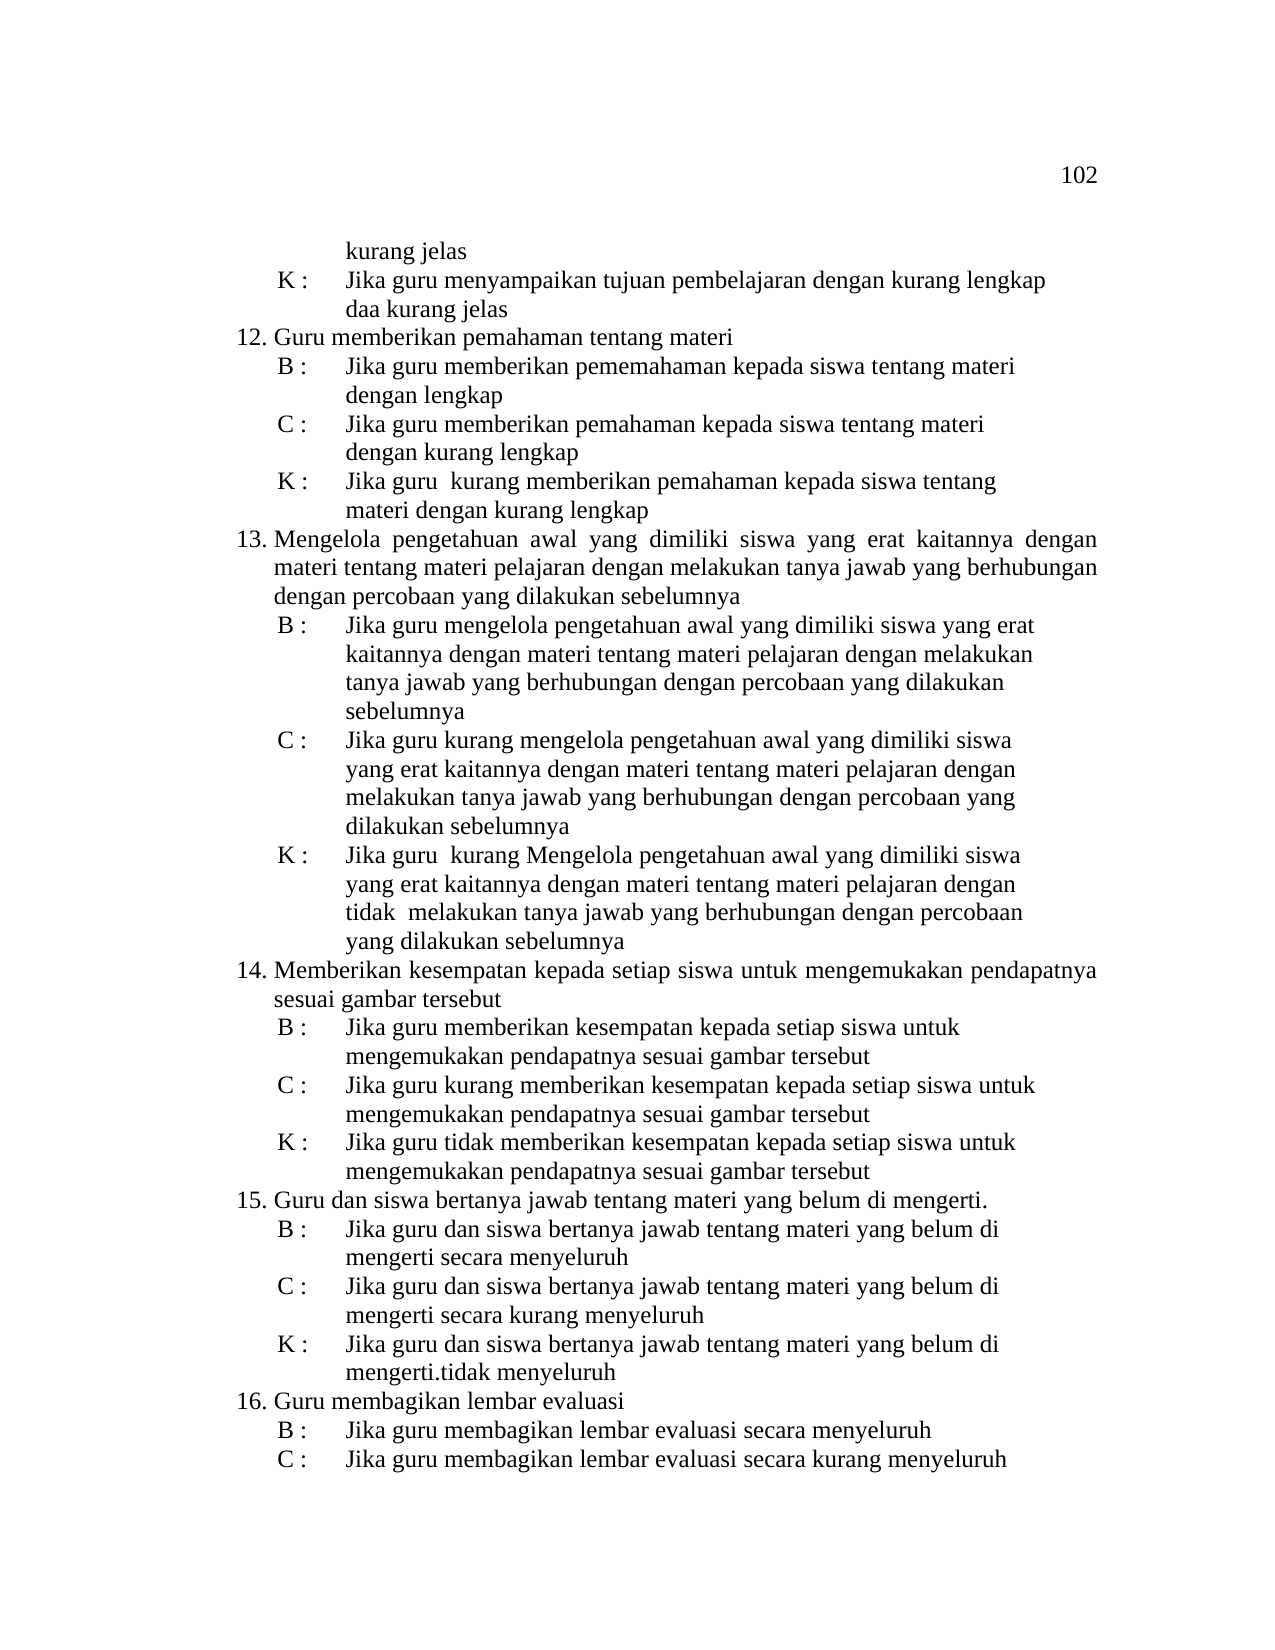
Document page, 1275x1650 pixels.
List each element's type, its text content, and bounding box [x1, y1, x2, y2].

table_header B : C : K : [266, 1013, 334, 1185]
list Guru memberikan pemahaman tentang materi [236, 322, 1098, 351]
table_header Jika guru memberikan pememahaman kepada siswa tentang materi dengan lengkap Jika guru memberikan pemahaman kepada siswa tentang materi dengan kurang lengkap Jika guru kurang memberikan pemahaman kepada siswa tentang materi dengan kurang lengkap [334, 351, 1073, 524]
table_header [334, 236, 1073, 322]
table_header B : C : K : [266, 610, 334, 955]
table_header Jika guru dan siswa bertanya jawab tentang materi yang belum di mengerti secara menyeluruh Jika guru dan siswa bertanya jawab tentang materi yang belum di mengerti secara kurang menyeluruh Jika guru dan siswa bertanya jawab tentang materi yang belum di mengerti.tidak menyeluruh [334, 1214, 1073, 1386]
list Mengelola pengetahuan awal yang dimiliki siswa yang erat kaitannya dengan materi tentang materi pelajaran dengan melakukan tanya jawab yang berhubungan dengan percobaan yang dilakukan sebelumnya [236, 524, 1098, 610]
table_header Jika guru mengelola pengetahuan awal yang dimiliki siswa yang erat kaitannya dengan materi tentang materi pelajaran dengan melakukan tanya jawab yang berhubungan dengan percobaan yang dilakukan sebelumnya Jika guru kurang mengelola pengetahuan awal yang dimiliki siswa yang erat kaitannya dengan materi tentang materi pelajaran dengan melakukan tanya jawab yang berhubungan dengan percobaan yang dilakukan sebelumnya Jika guru kurang Mengelola pengetahuan awal yang dimiliki siswa yang erat kaitannya dengan materi tentang materi pelajaran dengan tidak melakukan tanya jawab yang berhubungan dengan percobaan yang dilakukan sebelumnya [334, 610, 1073, 955]
list Guru membagikan lembar evaluasi [236, 1386, 1098, 1415]
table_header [334, 1415, 1073, 1473]
table_header B : C : K : [266, 351, 334, 524]
list Memberikan kesempatan kepada setiap siswa untuk mengemukakan pendapatnya sesuai gambar tersebut [236, 955, 1098, 1012]
list Guru dan siswa bertanya jawab tentang materi yang belum di mengerti. [236, 1185, 1098, 1214]
table_header Jika guru memberikan kesempatan kepada setiap siswa untuk mengemukakan pendapatnya sesuai gambar tersebut Jika guru kurang memberikan kesempatan kepada setiap siswa untuk mengemukakan pendapatnya sesuai gambar tersebut Jika guru tidak memberikan kesempatan kepada setiap siswa untuk mengemukakan pendapatnya sesuai gambar tersebut [334, 1013, 1073, 1185]
table_header B : C : K : [266, 236, 334, 322]
table_header B : C : K : [266, 1214, 334, 1386]
table_header B : C : K : [266, 1415, 334, 1473]
